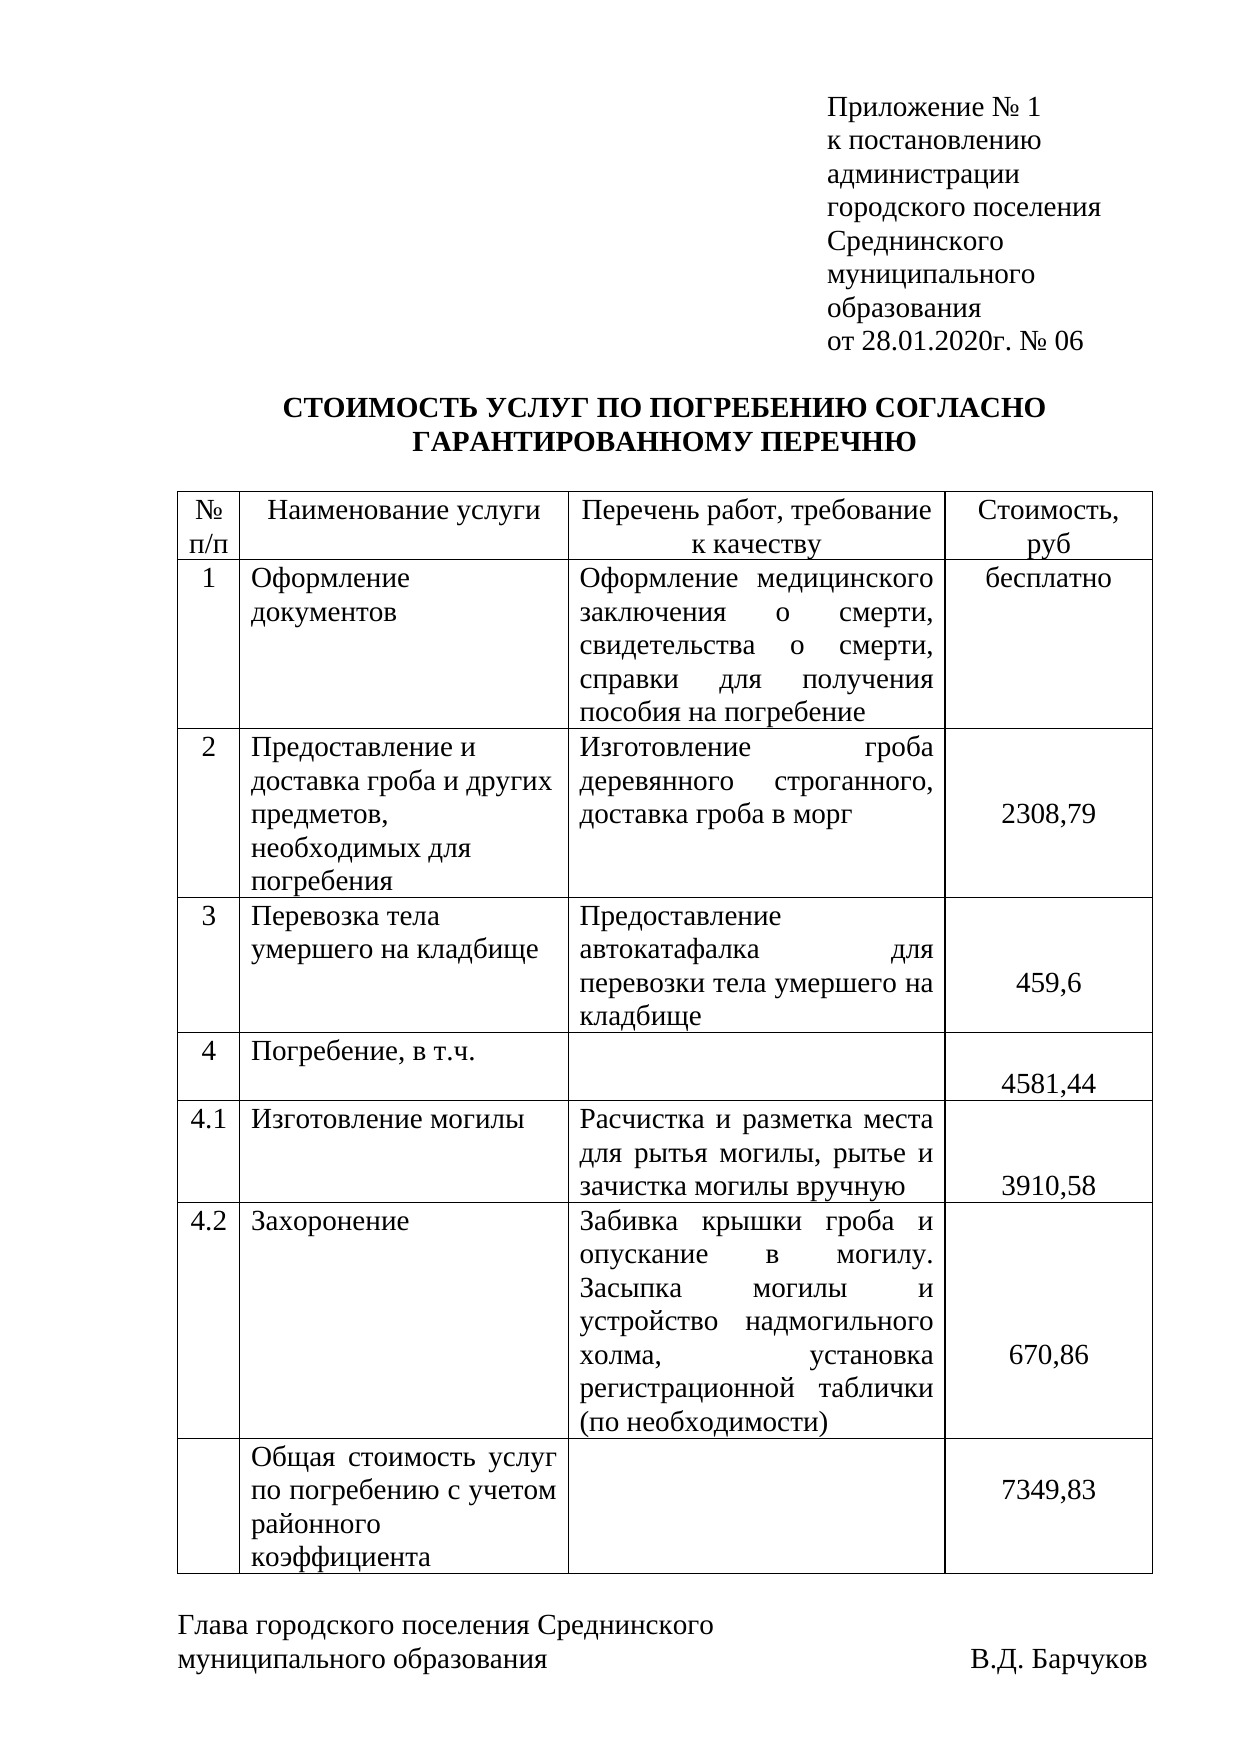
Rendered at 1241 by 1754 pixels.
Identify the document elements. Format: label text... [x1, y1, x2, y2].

table_cell Изготовление гроба деревянного строганного, доставка гроба в морг [569, 729, 944, 897]
table_header № п/п [178, 492, 239, 559]
text муниципального образования [827, 256, 1152, 323]
table_cell 7349,83 [946, 1439, 1152, 1573]
table_cell 1 [178, 560, 239, 728]
table_cell 3910,58 [946, 1101, 1152, 1202]
table_cell Общая стоимость услуг по погребению с учетом районного коэффициента [240, 1439, 568, 1573]
table_cell Предоставление автокатафалка для перевозки тела умершего на кладбище [569, 898, 944, 1032]
table_header Наименование услуги [240, 492, 568, 559]
table_cell 2308,79 [946, 729, 1152, 897]
table_cell 670,86 [946, 1203, 1152, 1438]
table_cell 3 [178, 898, 239, 1032]
table_cell Расчистка и разметка места для рытья могилы, рытье и зачистка могилы вручную [569, 1101, 944, 1202]
table_cell [569, 1439, 944, 1573]
table_cell 459,6 [946, 898, 1152, 1032]
table_cell 2 [178, 729, 239, 897]
table_cell Погребение, в т.ч. [240, 1033, 568, 1100]
table_cell [178, 1439, 239, 1573]
table_cell Забивка крышки гроба и опускание в могилу. Засыпка могилы и устройство надмогильного холма, установка регистрационной таблички (по необходимости) [569, 1203, 944, 1438]
text муниципального образования В.Д. Барчуков [177, 1641, 1152, 1674]
table_cell Предоставление и доставка гроба и других предметов, необходимых для погребения [240, 729, 568, 897]
text городского поселения Среднинского [827, 189, 1152, 256]
table_header Перечень работ, требование к качеству [569, 492, 944, 559]
table_cell Изготовление могилы [240, 1101, 568, 1202]
table_cell 4581,44 [946, 1033, 1152, 1100]
text к постановлению администрации [827, 122, 1152, 189]
text Приложение № 1 [827, 89, 1152, 122]
table_cell Оформление медицинского заключения о смерти, свидетельства о смерти, справки для получения пособия на погребение [569, 560, 944, 728]
table_cell [569, 1033, 944, 1100]
table_header Стоимость, руб [946, 492, 1152, 559]
table_cell бесплатно [946, 560, 1152, 728]
table_cell Оформление документов [240, 560, 568, 728]
text от 28.01.2020г. № 06 [827, 323, 1152, 357]
table_cell Перевозка тела умершего на кладбище [240, 898, 568, 1032]
table_cell Захоронение [240, 1203, 568, 1438]
table_cell 4.2 [178, 1203, 239, 1438]
text СТОИМОСТЬ УСЛУГ ПО ПОГРЕБЕНИЮ СОГЛАСНО ГАРАНТИРОВАННОМУ ПЕРЕЧНЮ [177, 391, 1152, 458]
table_cell 4.1 [178, 1101, 239, 1202]
table_cell 4 [178, 1033, 239, 1100]
text Глава городского поселения Среднинского [177, 1607, 1152, 1641]
